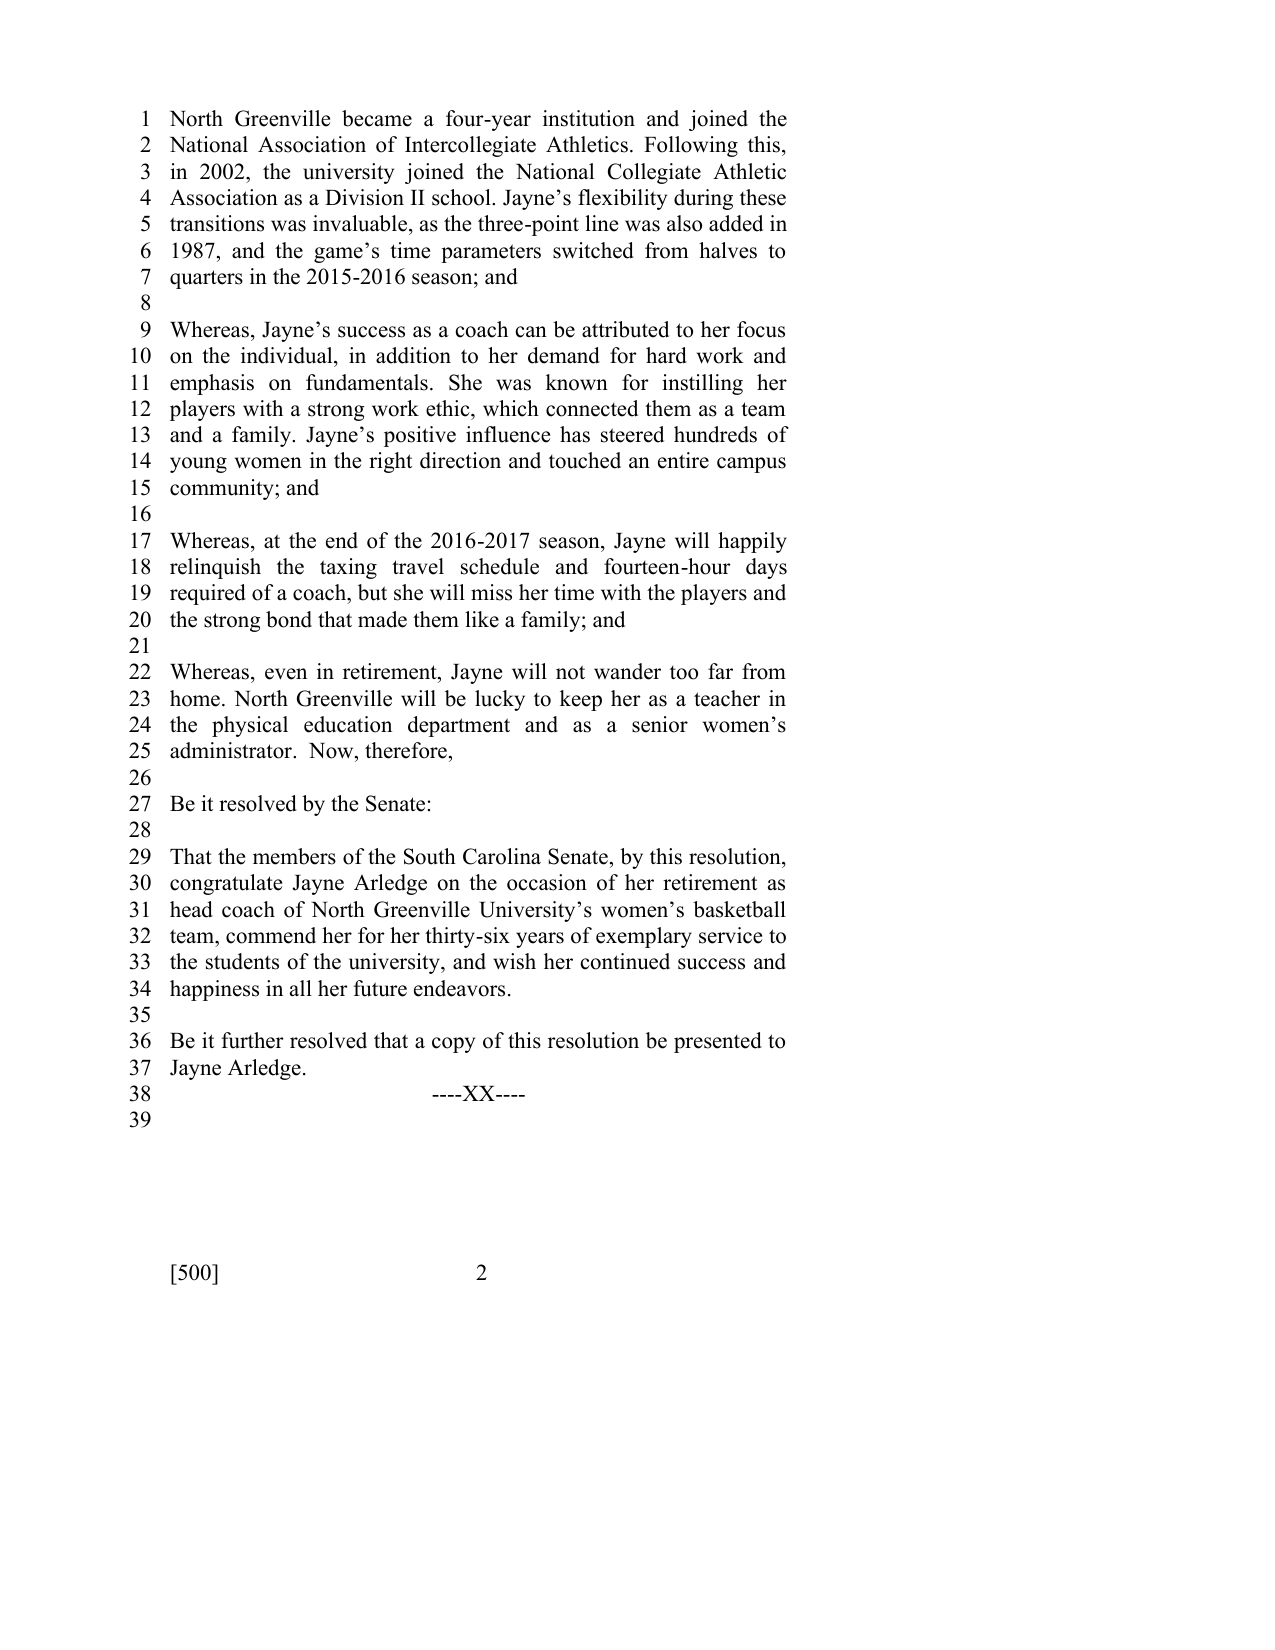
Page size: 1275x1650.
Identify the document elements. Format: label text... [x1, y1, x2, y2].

text ----XX---- [169, 1080, 787, 1106]
text Whereas, even in retirement, Jayne will not wander too far from home. North Greenville will be lucky to keep her as a teacher in the physical education department and as a senior women’s administrator. Now, therefore, [169, 658, 787, 764]
text Be it resolved by the Senate: [169, 790, 787, 817]
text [169, 105, 787, 289]
text Whereas, Jayne’s success as a coach can be attributed to her focus on the individual, in addition to her demand for hard work and emphasis on fundamentals. She was known for instilling her players with a strong work ethic, which connected them as a team and a family. Jayne’s positive influence has steered hundreds of young women in the right direction and touched an entire campus community; and [169, 316, 787, 500]
text That the members of the South Carolina Senate, by this resolution, congratulate Jayne Arledge on the occasion of her retirement as head coach of North Greenville University’s women’s basketball team, commend her for her thirty-six years of exemplary service to the students of the university, and wish her continued success and happiness in all her future endeavors. [169, 843, 787, 1001]
text Whereas, at the end of the 2016-2017 season, Jayne will happily relinquish the taxing travel schedule and fourteen-hour days required of a coach, but she will miss her time with the players and the strong bond that made them like a family; and [169, 527, 787, 632]
text Be it further resolved that a copy of this resolution be presented to Jayne Arledge. [169, 1027, 787, 1080]
